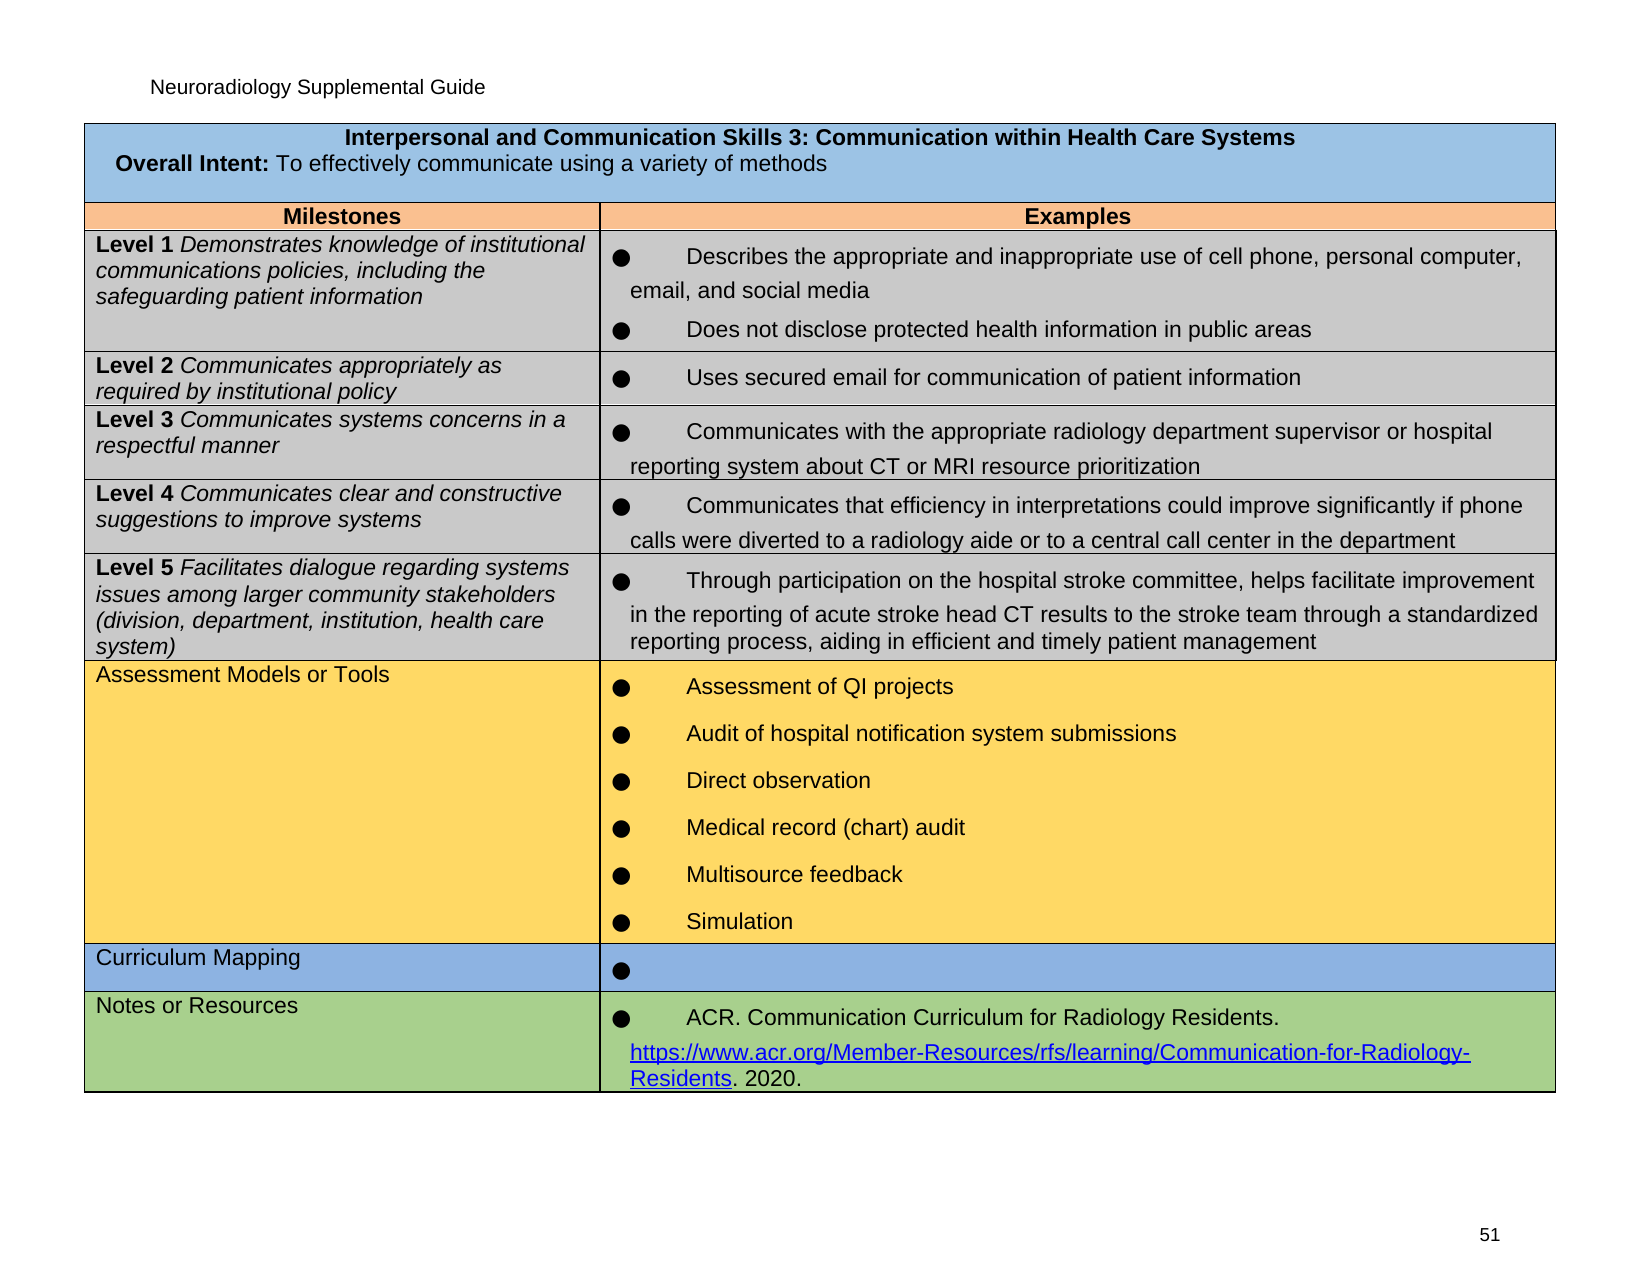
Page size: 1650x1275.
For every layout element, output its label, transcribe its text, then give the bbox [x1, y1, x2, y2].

table_cell Communicates that efficiency in interpretations could improve significantly if phone calls were diverted to a radiology aide or to a central call center in the department [601, 480, 1555, 553]
table_cell Curriculum Mapping [85, 944, 599, 991]
table_cell Communicates with the appropriate radiology department supervisor or hospital reporting system about CT or MRI resource prioritization [601, 406, 1555, 479]
table_cell Assessment of QI projects Audit of hospital notification system submissions Direct observation Medical record (chart) audit Multisource feedback Simulation [601, 661, 1555, 943]
table_cell [601, 944, 1555, 991]
table_cell Milestones [85, 203, 599, 229]
table_header Interpersonal and Communication Skills 3: Communication within Health Care Systems Overall Intent: To effectively communicate using a variety of methods [85, 124, 1555, 202]
table_cell Uses secured email for communication of patient information [601, 352, 1555, 404]
table_cell Level 1 Demonstrates knowledge of institutional communications policies, including the safeguarding patient information [85, 231, 599, 351]
table_cell Level 5 Facilitates dialogue regarding systems issues among larger community stakeholders (division, department, institution, health care system) [85, 554, 599, 660]
table_cell Level 2 Communicates appropriately as required by institutional policy [85, 352, 599, 404]
table_cell Level 3 Communicates systems concerns in a respectful manner [85, 406, 599, 479]
table_cell Through participation on the hospital stroke committee, helps facilitate improvement in the reporting of acute stroke head CT results to the stroke team through a standardized reporting process, aiding in efficient and timely patient management [601, 554, 1555, 660]
table_cell Examples [601, 203, 1555, 229]
table_cell Assessment Models or Tools [85, 661, 599, 943]
table_cell Describes the appropriate and inappropriate use of cell phone, personal computer, email, and social media Does not disclose protected health information in public areas [601, 231, 1555, 351]
table_cell Level 4 Communicates clear and constructive suggestions to improve systems [85, 480, 599, 553]
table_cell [601, 992, 1555, 1091]
table_cell Notes or Resources [85, 992, 599, 1091]
